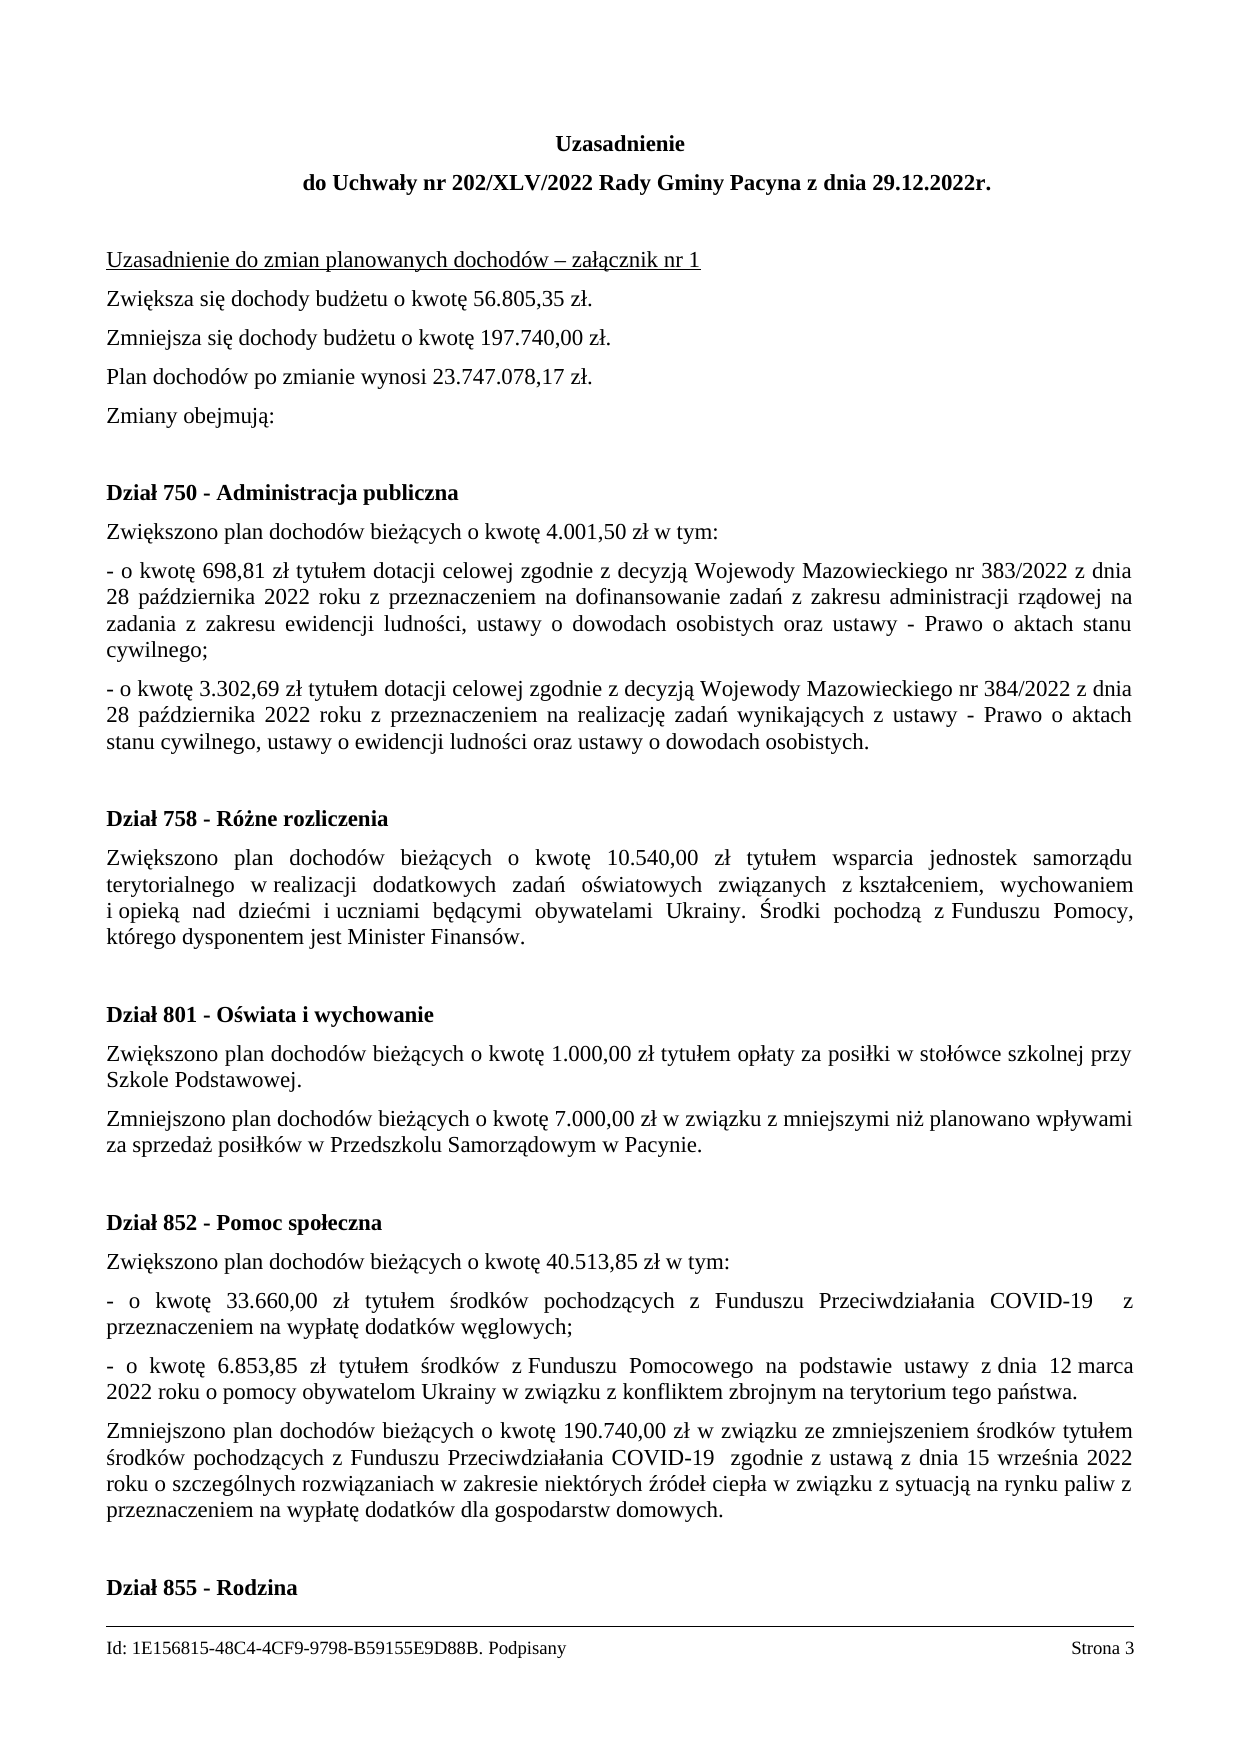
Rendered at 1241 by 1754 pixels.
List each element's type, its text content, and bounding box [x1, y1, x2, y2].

text Zwiększono plan dochodów bieżących o kwotę 40.513,85 zł w tym: [106, 1248, 1134, 1274]
text Zwiększa się dochody budżetu o kwotę 56.805,35 zł. [106, 285, 1134, 311]
text Zmniejszono plan dochodów bieżących o kwotę 7.000,00 zł w związku z mniejszymi niż planowano wpływami za sprzedaż posiłków w Przedszkolu Samorządowym w Pacynie. [106, 1105, 1134, 1158]
text Uzasadnienie do zmian planowanych dochodów – załącznik nr 1 [106, 246, 1134, 273]
text Dział 750 - Administracja publiczna [106, 479, 1134, 506]
text Dział 852 - Pomoc społeczna [106, 1209, 1134, 1236]
text Zwiększono plan dochodów bieżących o kwotę 1.000,00 zł tytułem opłaty za posiłki w stołówce szkolnej przy Szkole Podstawowej. [106, 1040, 1134, 1093]
text - o kwotę 3.302,69 zł tytułem dotacji celowej zgodnie z decyzją Wojewody Mazowieckiego nr 384/2022 z dnia 28 października 2022 roku z przeznaczeniem na realizację zadań wynikających z ustawy - Prawo o aktach stanu cywilnego, ustawy o ewidencji ludności oraz ustawy o dowodach osobistych. [106, 675, 1134, 754]
text Zmniejszono plan dochodów bieżących o kwotę 190.740,00 zł w związku ze zmniejszeniem środków tytułem środków pochodzących z Funduszu Przeciwdziałania COVID-19 zgodnie z ustawą z dnia 15 września 2022 roku o szczególnych rozwiązaniach w zakresie niektórych źródeł ciepła w związku z sytuacją na rynku paliw z przeznaczeniem na wypłatę dodatków dla gospodarstw domowych. [106, 1417, 1134, 1523]
text Dział 801 - Oświata i wychowanie [106, 1001, 1134, 1027]
text do Uchwały nr 202/XLV/2022 Rady Gminy Pacyna z dnia 29.12.2022r. [136, 168, 1134, 195]
text - o kwotę 698,81 zł tytułem dotacji celowej zgodnie z decyzją Wojewody Mazowieckiego nr 383/2022 z dnia 28 października 2022 roku z przeznaczeniem na dofinansowanie zadań z zakresu administracji rządowej na zadania z zakresu ewidencji ludności, ustawy o dowodach osobistych oraz ustawy - Prawo o aktach stanu cywilnego; [106, 557, 1134, 662]
text Zmiany obejmują: [106, 402, 1134, 428]
text Zwiększono plan dochodów bieżących o kwotę 10.540,00 zł tytułem wsparcia jednostek samorządu terytorialnego w realizacji dodatkowych zadań oświatowych związanych z kształceniem, wychowaniem i opieką nad dziećmi i uczniami będącymi obywatelami Ukrainy. Środki pochodzą z Funduszu Pomocy, którego dysponentem jest Minister Finansów. [106, 844, 1134, 950]
text Zmniejsza się dochody budżetu o kwotę 197.740,00 zł. [106, 324, 1134, 350]
text Plan dochodów po zmianie wynosi 23.747.078,17 zł. [106, 363, 1134, 389]
text Zwiększono plan dochodów bieżących o kwotę 4.001,50 zł w tym: [106, 518, 1134, 544]
text Dział 758 - Różne rozliczenia [106, 805, 1134, 832]
text - o kwotę 33.660,00 zł tytułem środków pochodzących z Funduszu Przeciwdziałania COVID-19 z przeznaczeniem na wypłatę dodatków węglowych; [106, 1287, 1134, 1339]
text Dział 855 - Rodzina [106, 1574, 1134, 1600]
text - o kwotę 6.853,85 zł tytułem środków z Funduszu Pomocowego na podstawie ustawy z dnia 12 marca 2022 roku o pomocy obywatelom Ukrainy w związku z konfliktem zbrojnym na terytorium tego państwa. [106, 1352, 1134, 1405]
text Uzasadnienie [106, 130, 1134, 156]
